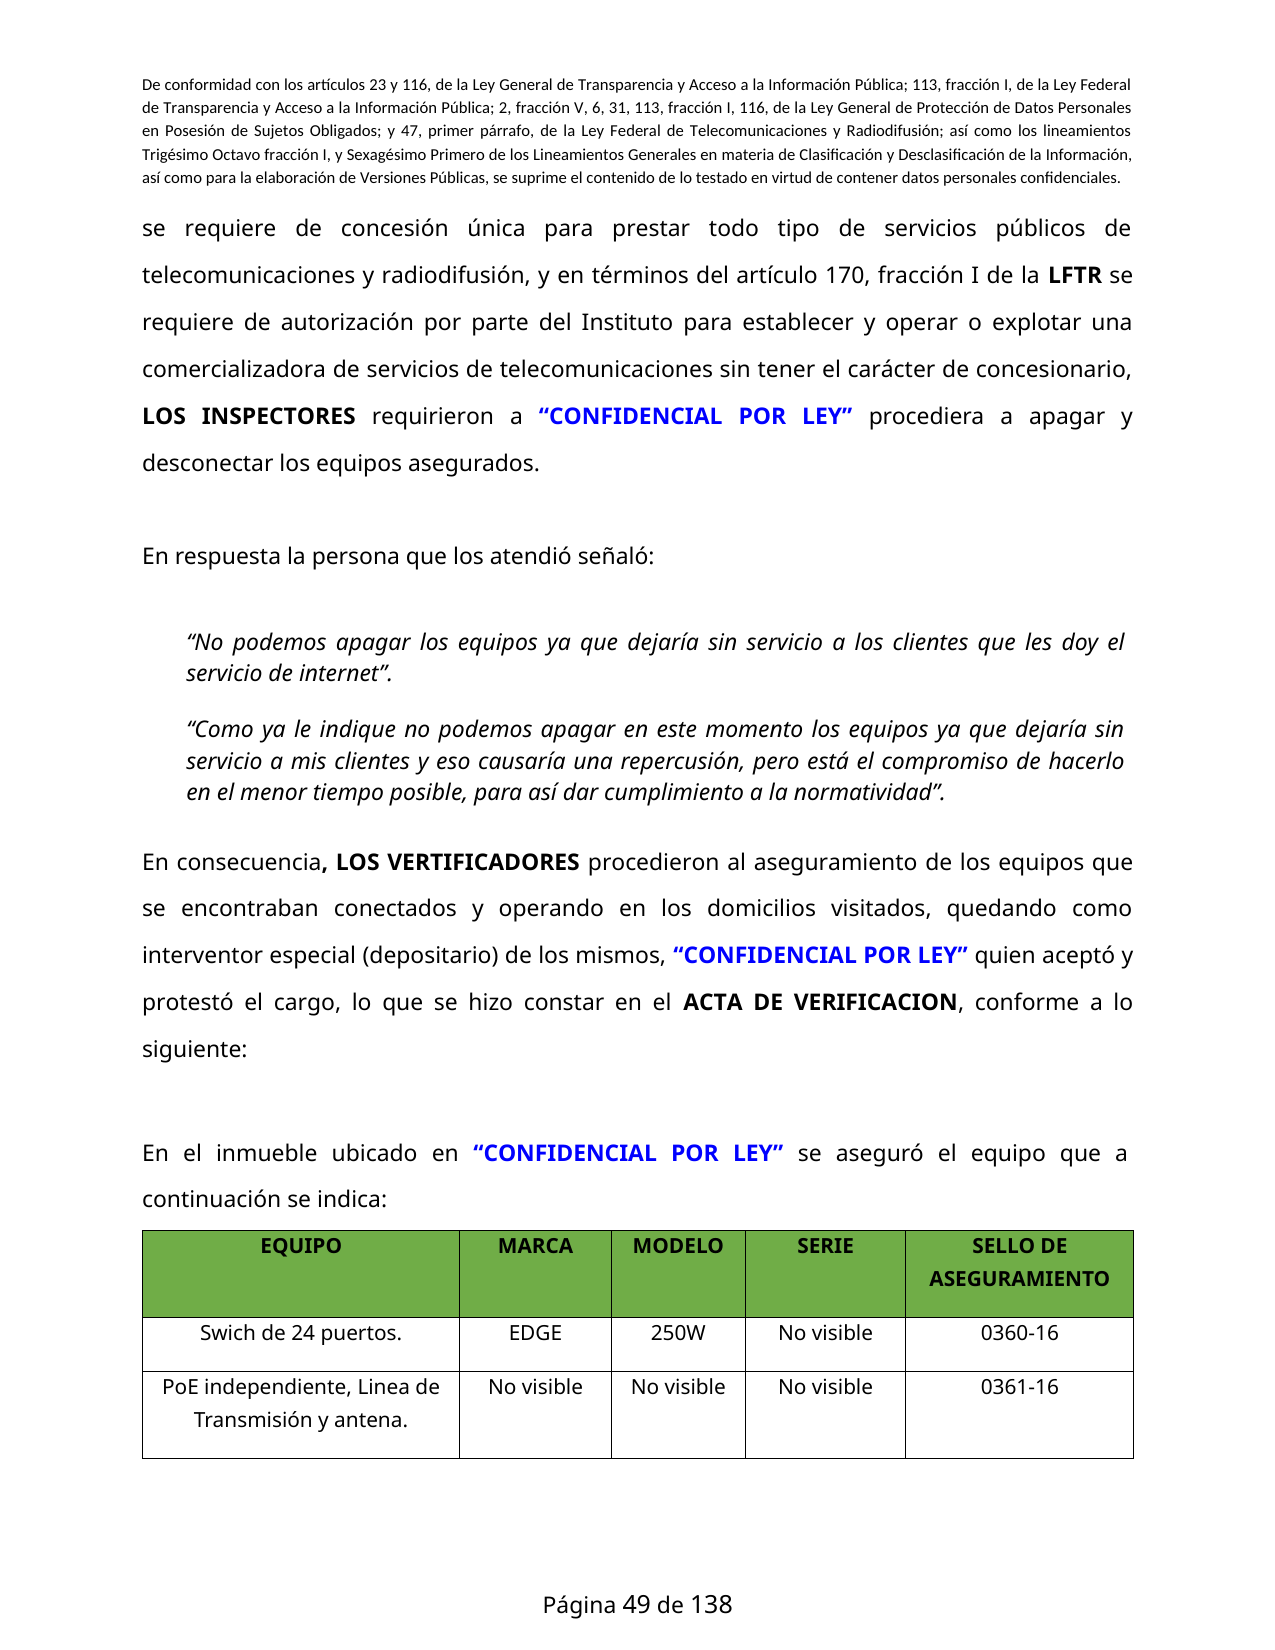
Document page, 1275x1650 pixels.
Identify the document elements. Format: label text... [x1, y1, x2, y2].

list “Como ya le indique no podemos apagar en este momento los equipos ya que dejaría sin servicio a mis clientes y eso causaría una repercusión, pero está el compromiso de hacerlo en el menor tiempo posible, para así dar cumplimiento a la normatividad”. [186, 713, 1128, 807]
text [142, 212, 1133, 478]
table_header MODELO [612, 1231, 745, 1317]
table_header SERIE [746, 1231, 905, 1317]
list “No podemos apagar los equipos ya que dejaría sin servicio a los clientes que les doy el servicio de internet”. [186, 625, 1128, 688]
table_header EQUIPO [143, 1231, 459, 1317]
table_cell 0360-16 [906, 1318, 1133, 1371]
table_cell 250W [612, 1318, 745, 1371]
table_cell 0361-16 [906, 1372, 1133, 1458]
table_cell No visible [746, 1318, 905, 1371]
table_header MARCA [460, 1231, 611, 1317]
table_cell No visible [746, 1372, 905, 1458]
text En consecuencia, LOS VERTIFICADORES procedieron al aseguramiento de los equipos que se encontraban conectados y operando en los domicilios visitados, quedando como interventor especial (depositario) de los mismos, “CONFIDENCIAL POR LEY” quien aceptó y protestó el cargo, lo que se hizo constar en el ACTA DE VERIFICACION, conforme a lo siguiente: [142, 845, 1133, 1064]
table_header SELLO DE ASEGURAMIENTO [906, 1231, 1133, 1317]
table_cell Swich de 24 puertos. [143, 1318, 459, 1371]
table_cell No visible [460, 1372, 611, 1458]
table_cell No visible [612, 1372, 745, 1458]
table_cell PoE independiente, Linea de Transmisión y antena. [143, 1372, 459, 1458]
table_cell EDGE [460, 1318, 611, 1371]
list En respuesta la persona que los atendió señaló: [142, 540, 1128, 572]
list En el inmueble ubicado en “CONFIDENCIAL POR LEY” se aseguró el equipo que a continuación se indica: [142, 1137, 1128, 1215]
